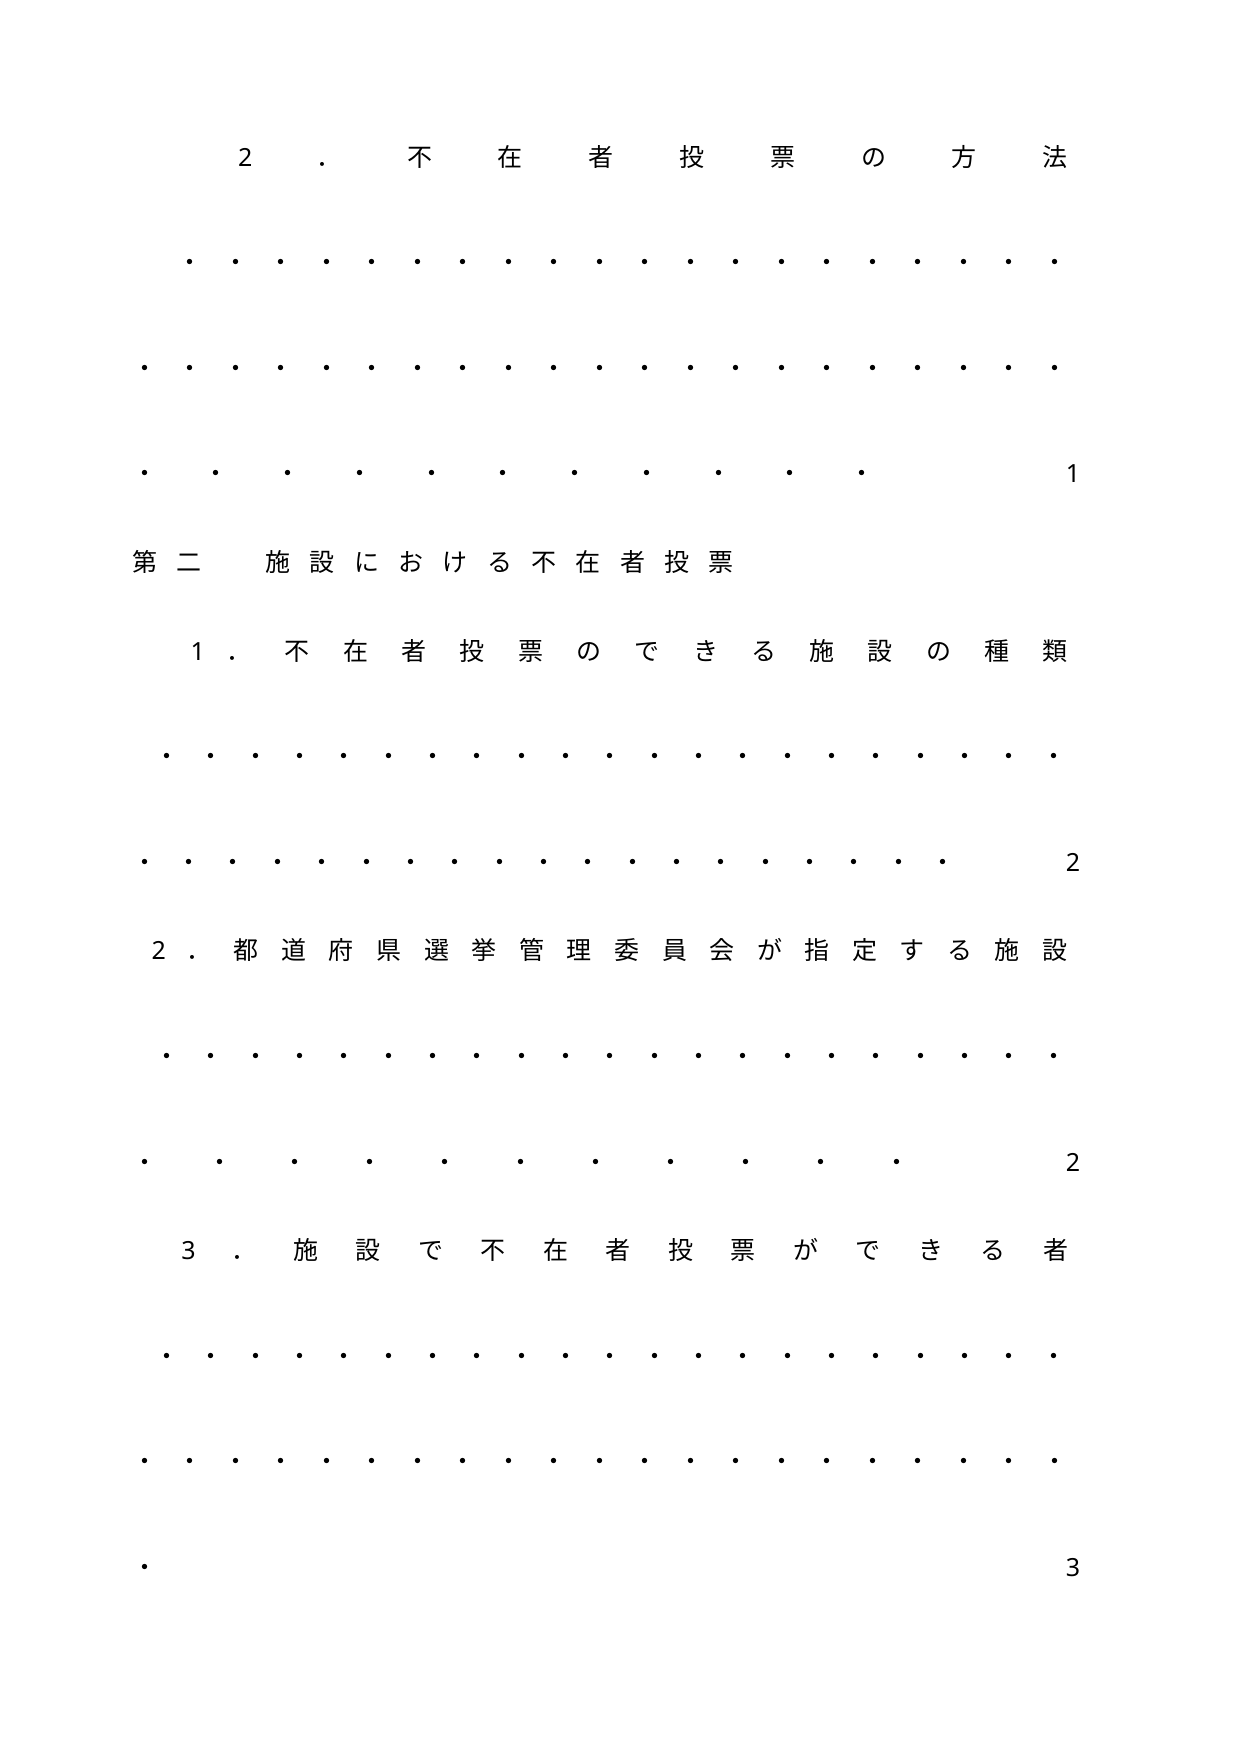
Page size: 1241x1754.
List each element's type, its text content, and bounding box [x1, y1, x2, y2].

text 2．不在者投票の方法 ・・・・・・・・・・・・・・・・・・・・・・・・・・・・・・・・・・・・・・・・・・・・・・・・・・・・ 1 [132, 120, 1088, 507]
text 3．施設で不在者投票ができる者 ・・・・・・・・・・・・・・・・・・・・・・・・・・・・・・・・・・・・・・・・・・・ 3 [132, 1213, 1088, 1601]
text 1．不在者投票のできる施設の種類 ・・・・・・・・・・・・・・・・・・・・・・・・・・・・・・・・・・・・・・・・ 2 [132, 614, 1088, 896]
text 2．都道府県選挙管理委員会が指定する施設 ・・・・・・・・・・・・・・・・・・・・・・・・・・・・・・・・ 2 [132, 914, 1088, 1195]
text 第二 施設における不在者投票 [132, 525, 1108, 596]
